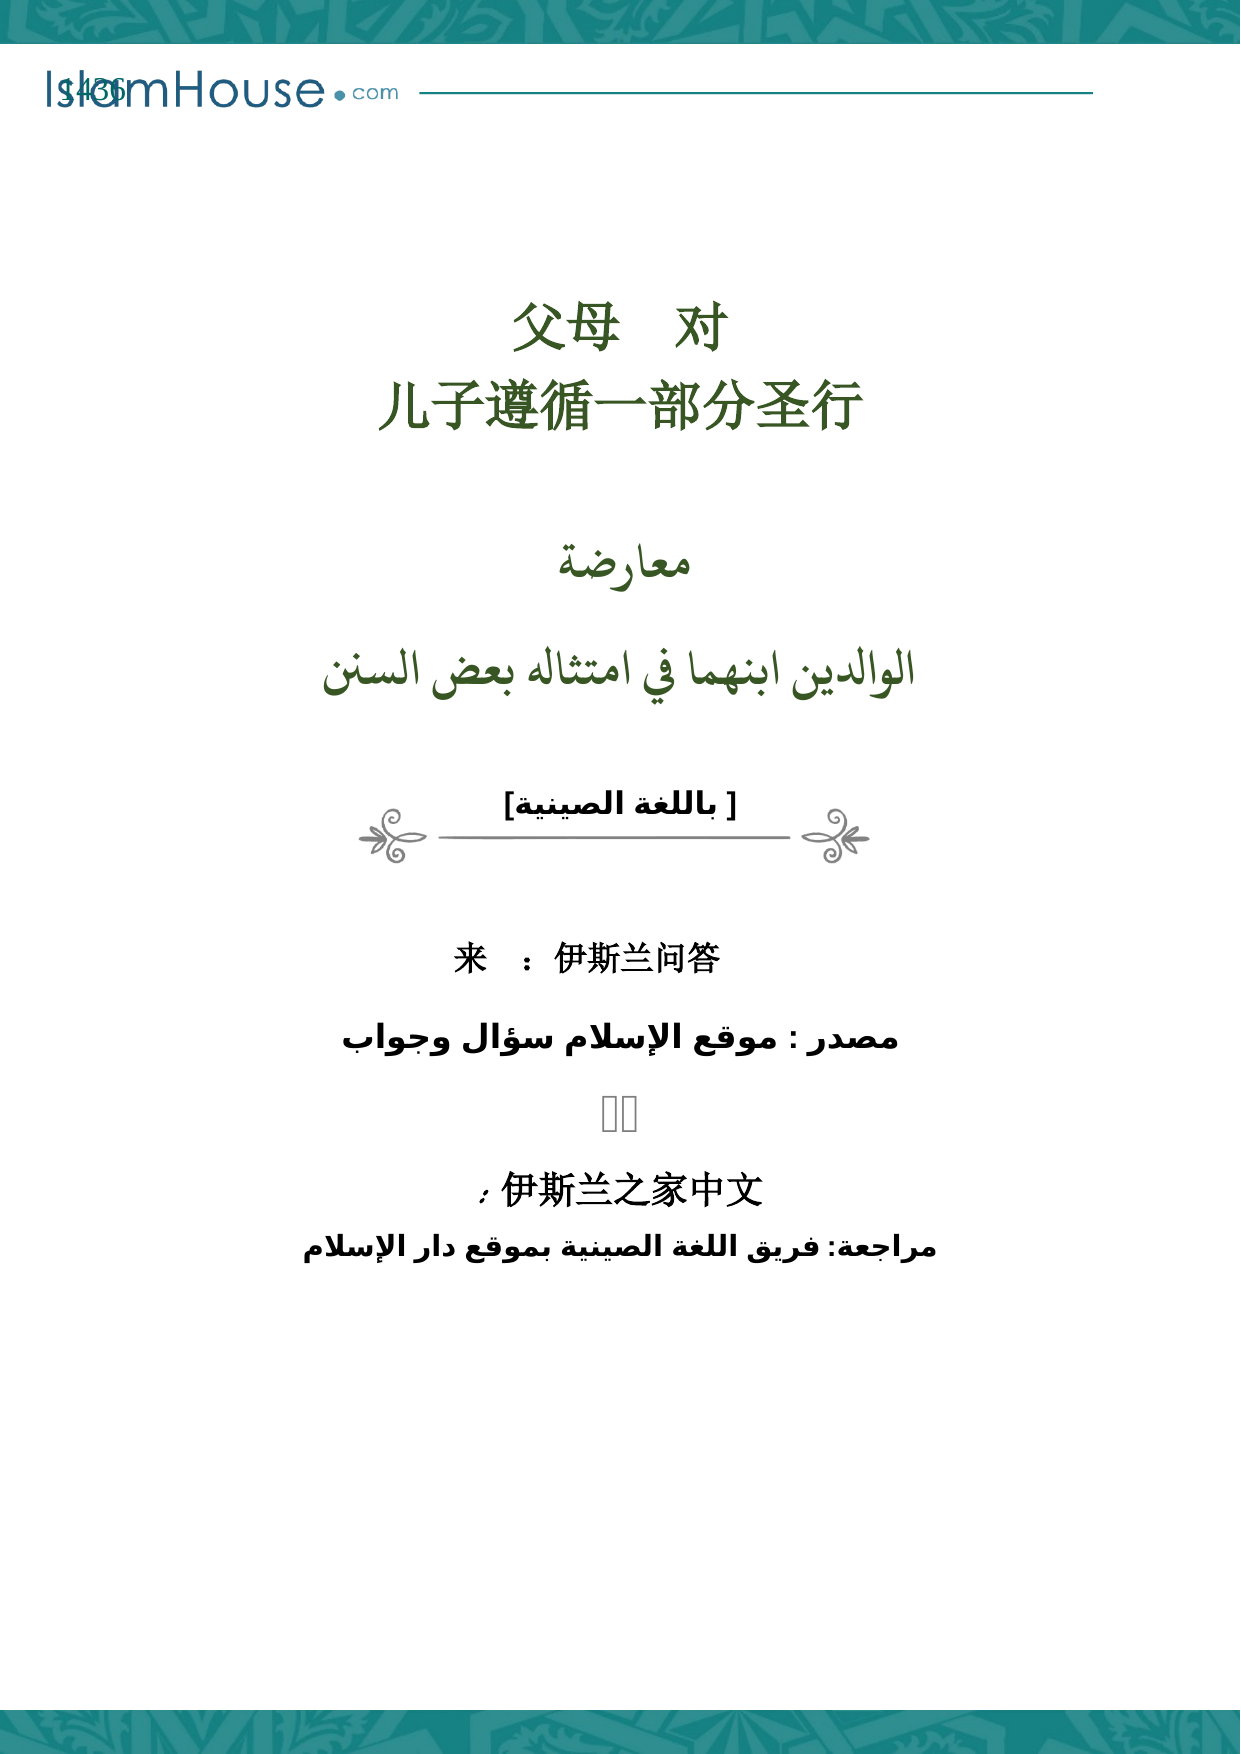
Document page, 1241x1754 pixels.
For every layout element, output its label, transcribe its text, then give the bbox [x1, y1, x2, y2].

text 来源：伊斯兰问答网站 [148, 936, 1092, 974]
text 编审: 伊斯兰之家中文小组 [148, 1165, 1092, 1213]
text مراجعة: فريق اللغة الصينية بموقع دار الإسلام [148, 1229, 1093, 1263]
text معارضة [148, 517, 1092, 608]
text 父母反对 [148, 291, 1092, 353]
text الوالدين ابنهما في امتثاله بعض السنن [148, 623, 1092, 715]
text مصدر : موقع الإسلام سؤال وجواب [148, 1017, 1092, 1055]
text 儿子遵循一部分圣行 [148, 370, 1092, 431]
picture [0, 1710, 1240, 1754]
text [باللغة الصينية ] [148, 785, 1092, 821]
picture [34, 63, 1106, 117]
picture [0, 0, 1240, 44]
